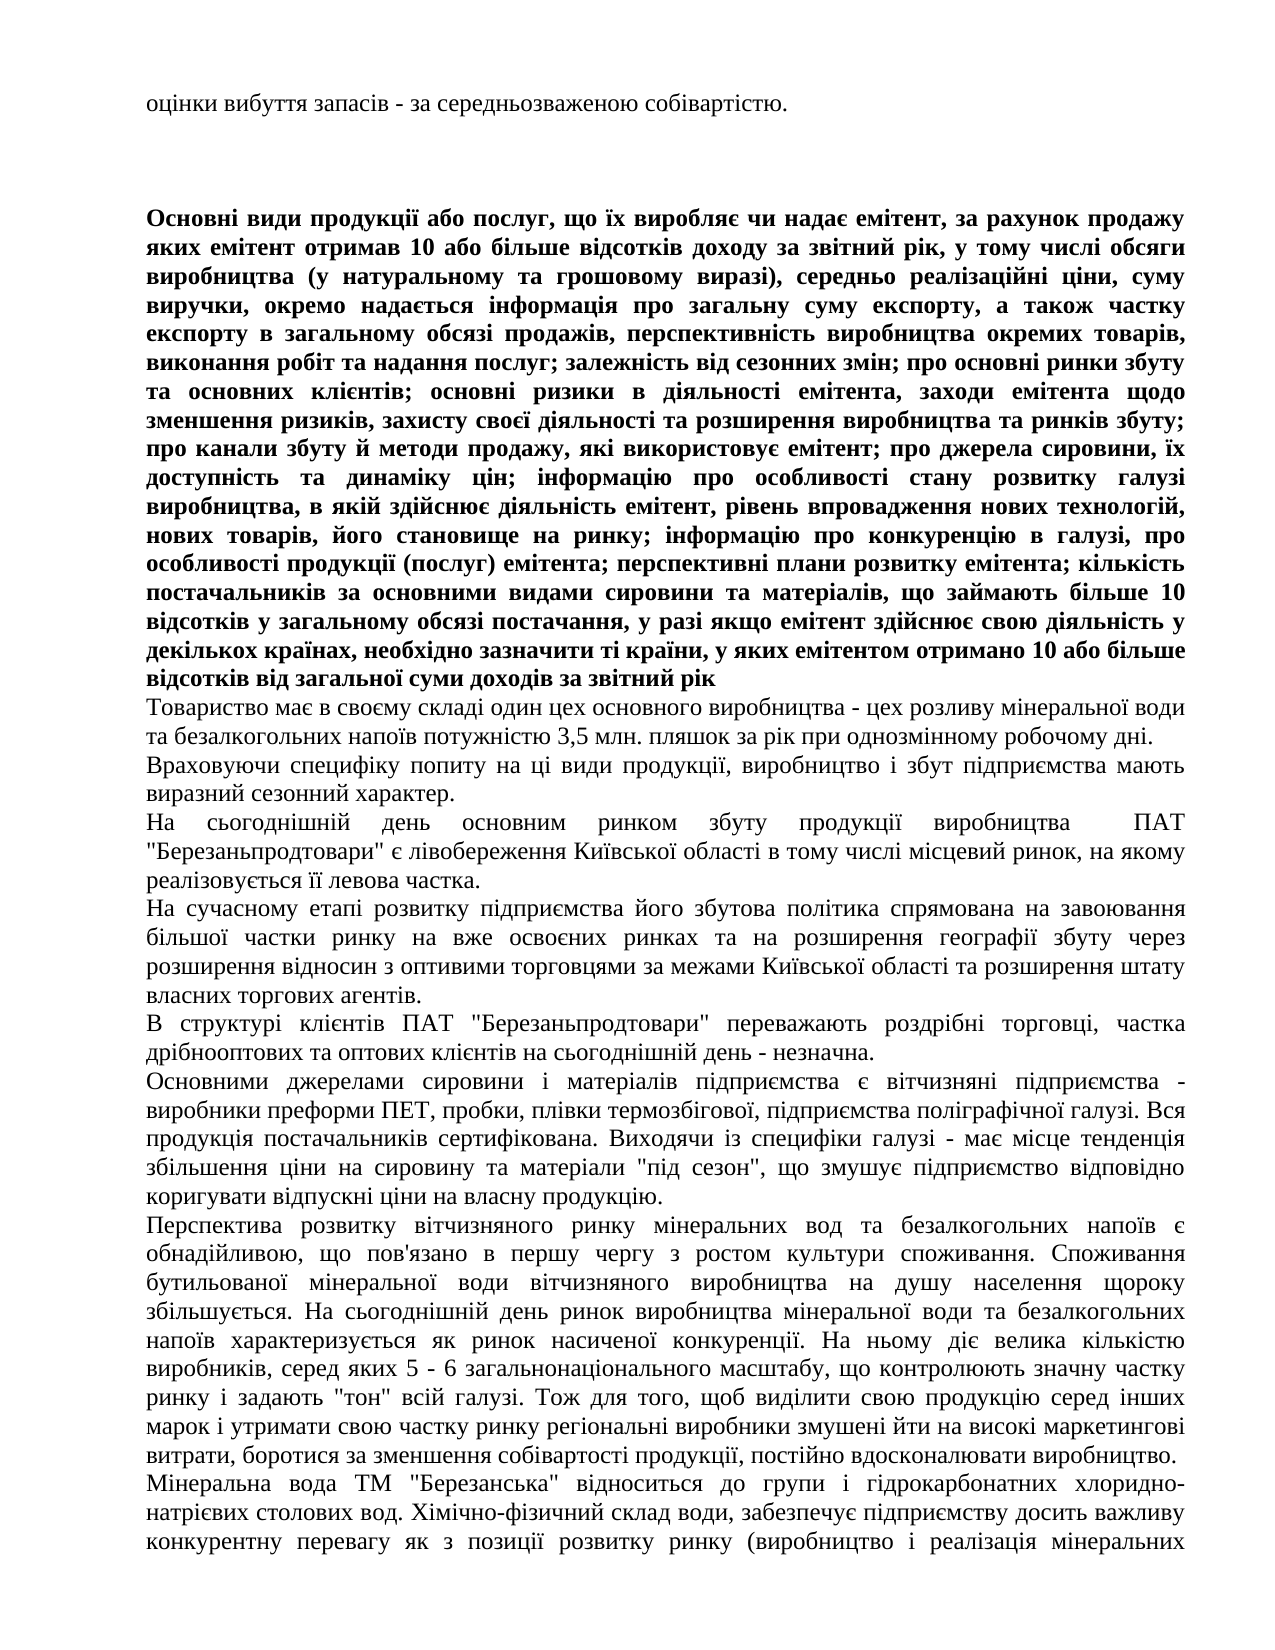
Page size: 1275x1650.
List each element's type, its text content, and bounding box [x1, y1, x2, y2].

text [146, 88, 1186, 117]
text На сучасному етапi розвитку пiдприємства його збутова полiтика спрямована на завоювання бiльшої частки ринку на вже освоєних ринках та на розширення географiї збуту через розширення вiдносин з оптивими торговцями за межами Київської областi та розширення штату власних торгових агентiв. [146, 893, 1186, 1008]
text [146, 1468, 1186, 1555]
text На сьогоднiшнiй день основним ринком збуту продукцiї виробництва ПАТ "Березаньпродтовари" є лiвобереження Київської областi в тому числi мiсцевий ринок, на якому реалiзовується її левова частка. [146, 807, 1186, 893]
text Товариство має в своєму складi один цех основного виробництва - цех розливу мiнеральної води та безалкогольних напоїв потужнiстю 3,5 млн. пляшок за рiк при однозмiнному робочому днi. [146, 692, 1186, 750]
text В структурi клiєнтiв ПАТ "Березаньпродтовари" переважають роздрiбнi торговцi, частка дрiбнооптових та оптових клiєнтiв на сьогоднiшнiй день - незначна. [146, 1008, 1186, 1066]
text Основними джерелами сировини i матерiалiв пiдприємства є вiтчизнянi пiдприємства - виробники преформи ПЕТ, пробки, плiвки термозбiгової, пiдприємства полiграфiчної галузi. Вся продукцiя постачальникiв сертифiкована. Виходячи iз специфiки галузi - має мiсце тенденцiя збiльшення цiни на сировину та матерiали "пiд сезон", що змушує пiдприємство вiдповiдно коригувати вiдпускнi цiни на власну продукцiю. [146, 1066, 1186, 1210]
text Перспектива розвитку вiтчизняного ринку мiнеральних вод та безалкогольних напоїв є обнадiйливою, що пов'язано в першу чергу з ростом культури споживання. Споживання бутильованої мiнеральної води вiтчизняного виробництва на душу населення щороку збiльшується. На сьогоднiшнiй день ринок виробництва мiнеральної води та безалкогольних напоїв характеризується як ринок насиченої конкуренцiї. На ньому дiє велика кiлькiстю виробникiв, серед яких 5 - 6 загальнонацiонального масштабу, що контролюють значну частку ринку i задають "тон" всiй галузi. Тож для того, щоб видiлити свою продукцiю серед iнших марок i утримати свою частку ринку регiональнi виробники змушенi йти на високi маркетинговi витрати, боротися за зменшення собiвартостi продукцiї, постiйно вдосконалювати виробництво. [146, 1210, 1186, 1468]
text Враховуючи специфiку попиту на цi види продукцiї, виробництво i збут пiдприємства мають виразний сезонний характер. [146, 750, 1186, 807]
text Основні види продукції або послуг, що їх виробляє чи надає емітент, за рахунок продажу яких емітент отримав 10 або більше відсотків доходу за звітний рік, у тому числі обсяги виробництва (у натуральному та грошовому виразі), середньо реалізаційні ціни, суму виручки, окремо надається інформація про загальну суму експорту, а також частку експорту в загальному обсязі продажів, перспективність виробництва окремих товарів, виконання робіт та надання послуг; залежність від сезонних змін; про основні ринки збуту та основних клієнтів; основні ризики в діяльності емітента, заходи емітента щодо зменшення ризиків, захисту своєї діяльності та розширення виробництва та ринків збуту; про канали збуту й методи продажу, які використовує емітент; про джерела сировини, їх доступність та динаміку цін; інформацію про особливості стану розвитку галузі виробництва, в якій здійснює діяльність емітент, рівень впровадження нових технологій, нових товарів, його становище на ринку; інформацію про конкуренцію в галузі, про особливості продукції (послуг) емітента; перспективні плани розвитку емітента; кількість постачальників за основними видами сировини та матеріалів, що займають більше 10 відсотків у загальному обсязі постачання, у разі якщо емітент здійснює свою діяльність у декількох країнах, необхідно зазначити ті країни, у яких емітентом отримано 10 або більше відсотків від загальної суми доходів за звітний рік [146, 203, 1186, 692]
